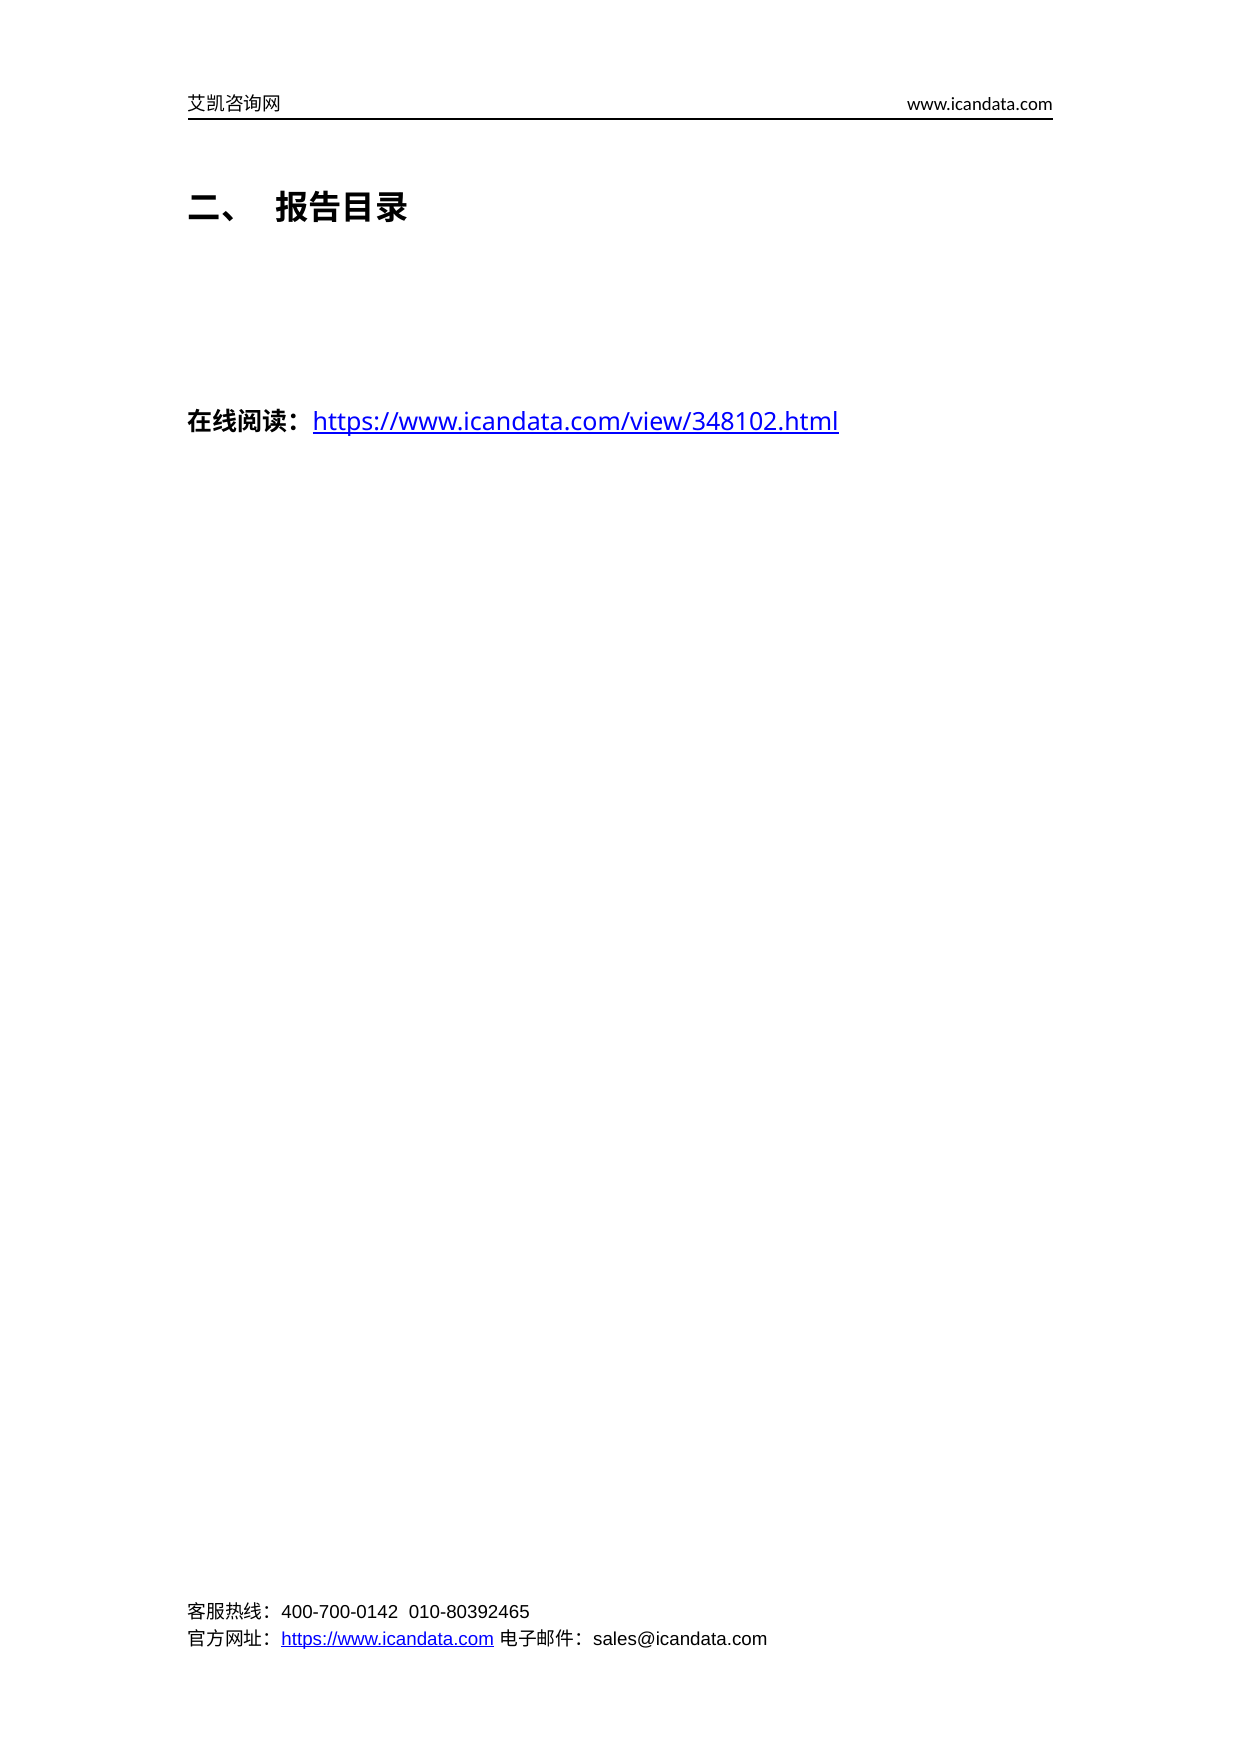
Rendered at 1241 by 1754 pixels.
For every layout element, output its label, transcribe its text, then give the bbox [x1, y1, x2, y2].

subtitle 报告目录 [187, 172, 1053, 237]
text 在线阅读：https://www.icandata.com/view/348102.html [187, 387, 1053, 452]
